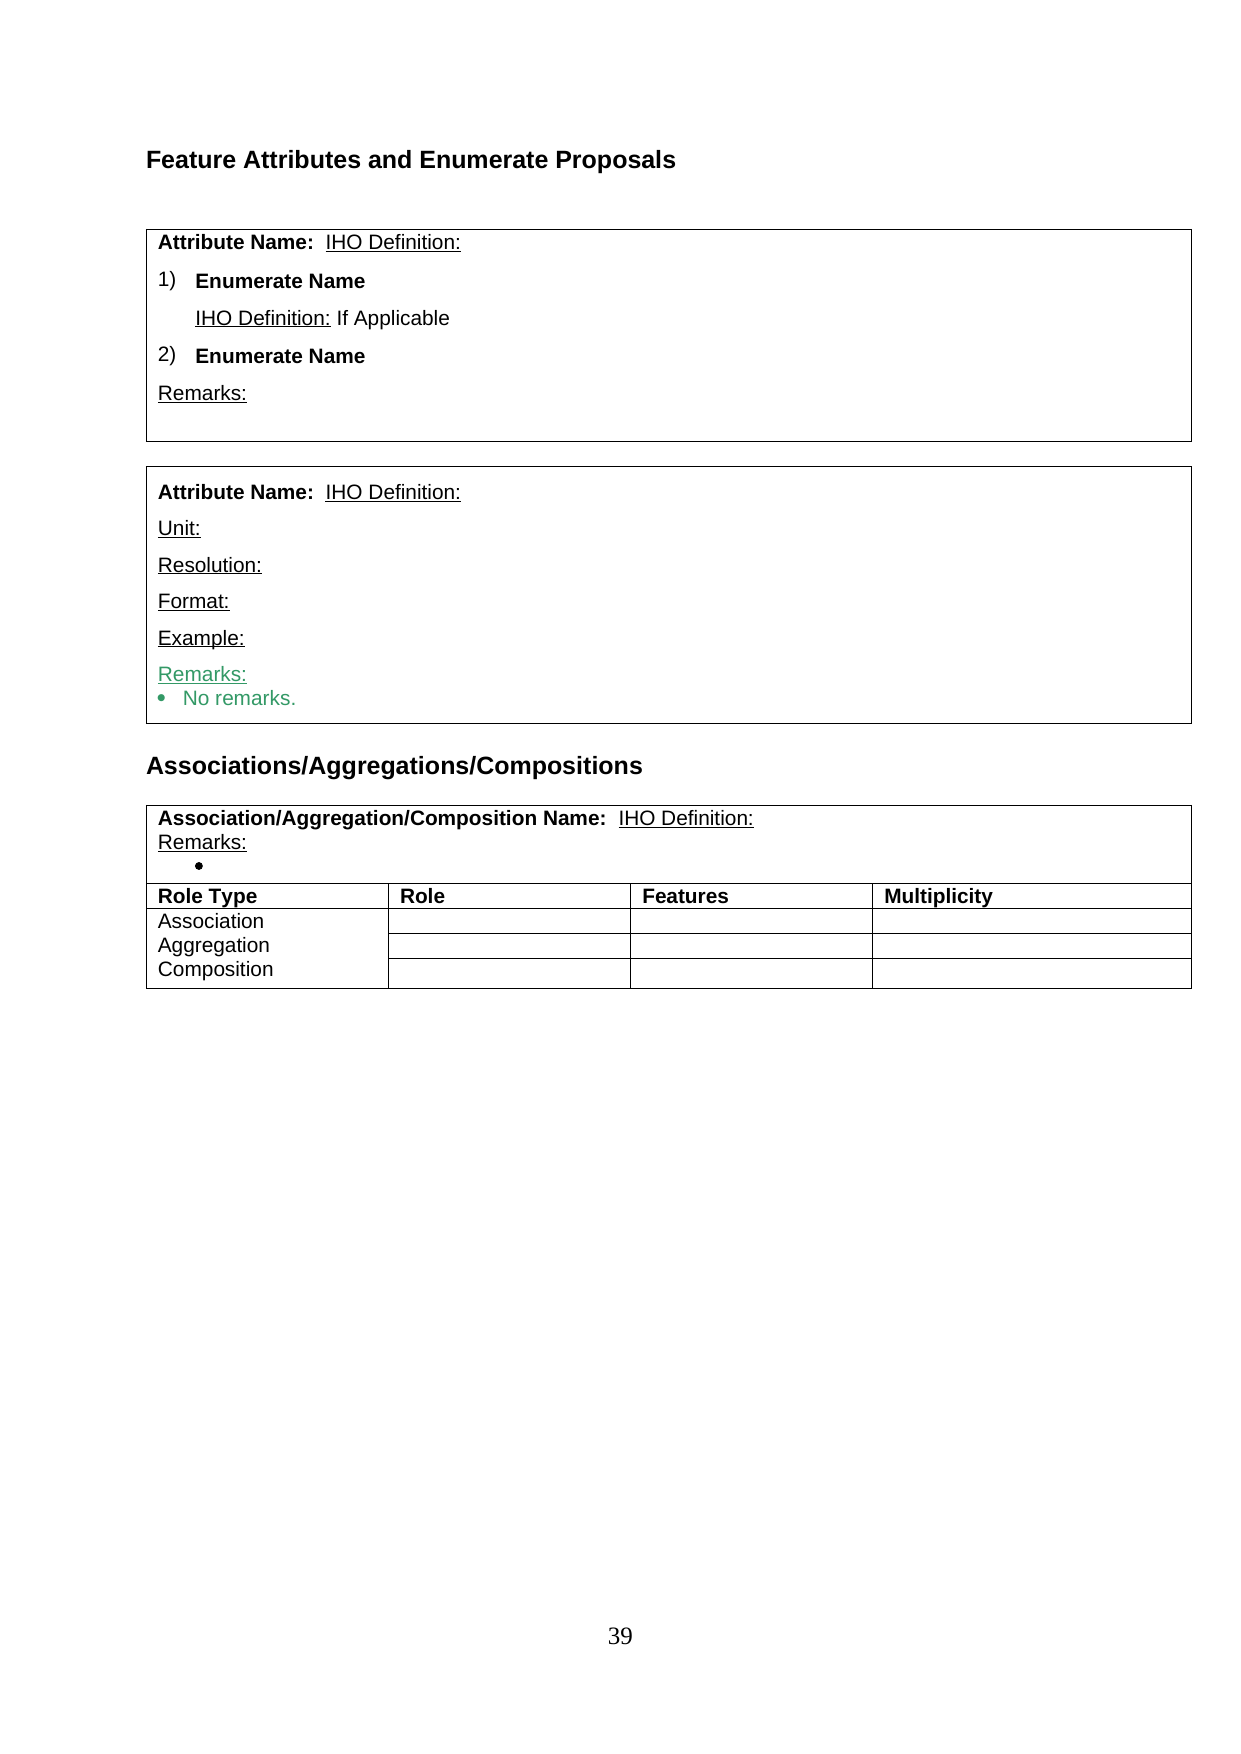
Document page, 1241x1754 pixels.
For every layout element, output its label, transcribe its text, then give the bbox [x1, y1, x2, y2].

table_cell Association Aggregation Composition [147, 909, 388, 987]
table_cell [389, 959, 630, 987]
table_cell [873, 959, 1191, 987]
table_cell [389, 934, 630, 958]
text Associations/Aggregations/Compositions [146, 754, 1094, 780]
table_header Association/Aggregation/Composition Name: IHO Definition: Remarks: [147, 806, 1191, 883]
table_cell [631, 909, 872, 933]
table_cell Role [389, 884, 630, 908]
table_header Attribute Name: IHO Definition: Enumerate Name IHO Definition: If Applicable Enumerate Name Remarks: [147, 230, 1191, 441]
table_cell Features [631, 884, 872, 908]
table_cell [389, 909, 630, 933]
table_cell [631, 934, 872, 958]
table_cell Role Type [147, 884, 388, 908]
table_cell Multiplicity [873, 884, 1191, 908]
table_cell [873, 909, 1191, 933]
table_cell [873, 934, 1191, 958]
text Feature Attributes and Enumerate Proposals [146, 148, 1094, 174]
table_cell [631, 959, 872, 987]
table_header Attribute Name: IHO Definition: Unit: Resolution: Format: Example: Remarks: No remarks. [147, 467, 1191, 722]
